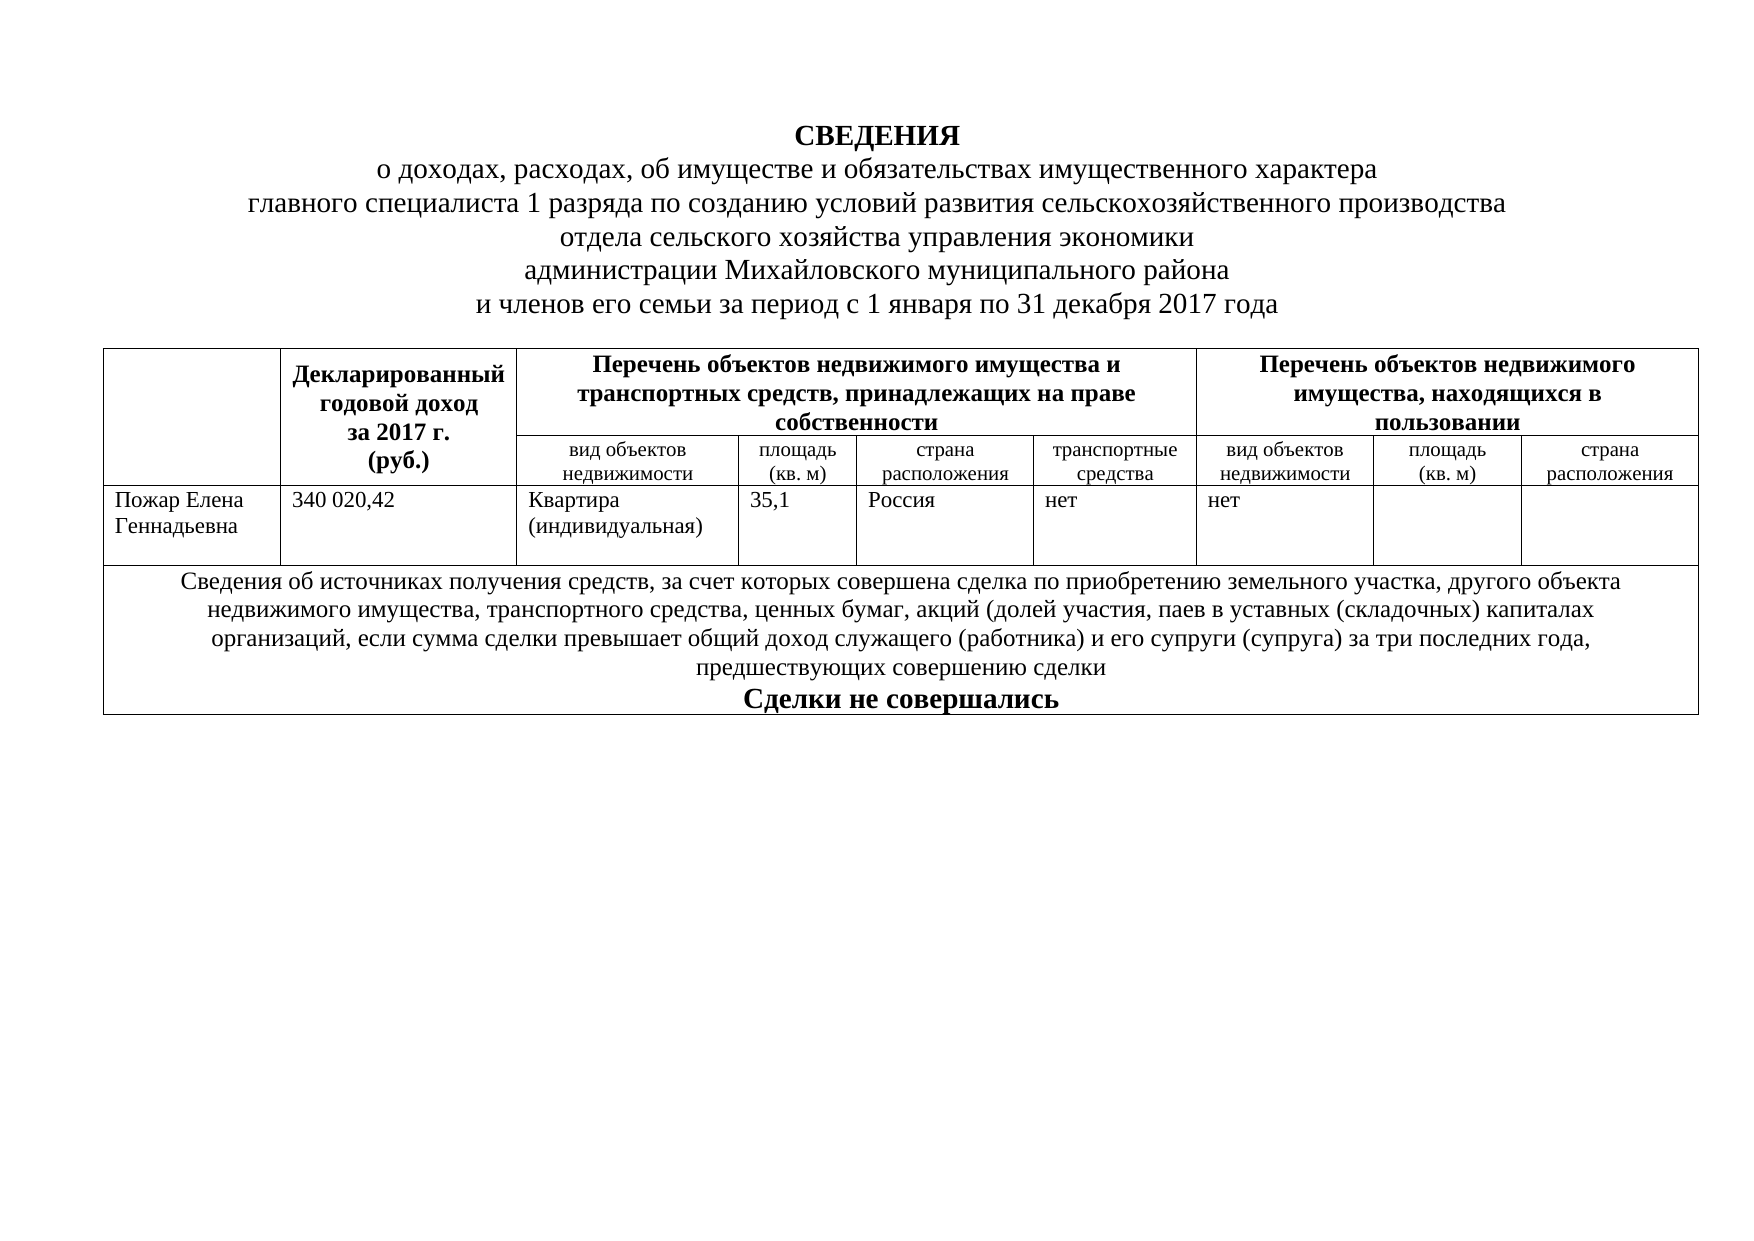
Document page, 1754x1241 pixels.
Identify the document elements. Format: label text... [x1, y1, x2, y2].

table_cell страна расположения [857, 436, 1033, 484]
text администрации Михайловского муниципального района [118, 252, 1636, 286]
table_header Декларированный годовой доход за 2017 г. (руб.) [281, 349, 516, 484]
table_header Перечень объектов недвижимого имущества и транспортных средств, принадлежащих на праве собственности [517, 349, 1196, 435]
table_cell вид объектов недвижимости [1197, 436, 1373, 484]
text и членов его семьи за период с 1 января по 31 декабря 2017 года [118, 286, 1636, 319]
table_cell вид объектов недвижимости [517, 436, 738, 484]
table_cell [1522, 486, 1698, 565]
table_cell площадь (кв. м) [739, 436, 856, 484]
table_cell площадь (кв. м) [1374, 436, 1521, 484]
table_cell Квартира (индивидуальная) [517, 486, 738, 565]
text отдела сельского хозяйства управления экономики [118, 219, 1636, 252]
table_cell транспортные средства [1034, 436, 1196, 484]
table_header [104, 349, 280, 484]
table_cell страна расположения [1522, 436, 1698, 484]
text СВЕДЕНИЯ [118, 118, 1636, 152]
table_cell [1374, 486, 1521, 565]
table_cell нет [1034, 486, 1196, 565]
text главного специалиста 1 разряда по созданию условий развития сельскохозяйственного производства [118, 185, 1636, 219]
table_cell Пожар Елена Геннадьевна [104, 486, 280, 565]
table_cell 35,1 [739, 486, 856, 565]
table_cell Россия [857, 486, 1033, 565]
table_cell Сведения об источниках получения средств, за счет которых совершена сделка по приобретению земельного участка, другого объекта недвижимого имущества, транспортного средства, ценных бумаг, акций (долей участия, паев в уставных (складочных) капиталах организаций, если сумма сделки превышает общий доход служащего (работника) и его супруги (супруга) за три последних года, предшествующих совершению сделки Сделки не совершались [104, 566, 1698, 714]
table_cell 340 020,42 [281, 486, 516, 565]
table_header Перечень объектов недвижимого имущества, находящихся в пользовании [1197, 349, 1698, 435]
table_cell нет [1197, 486, 1373, 565]
text о доходах, расходах, об имуществе и обязательствах имущественного характера [118, 152, 1636, 185]
